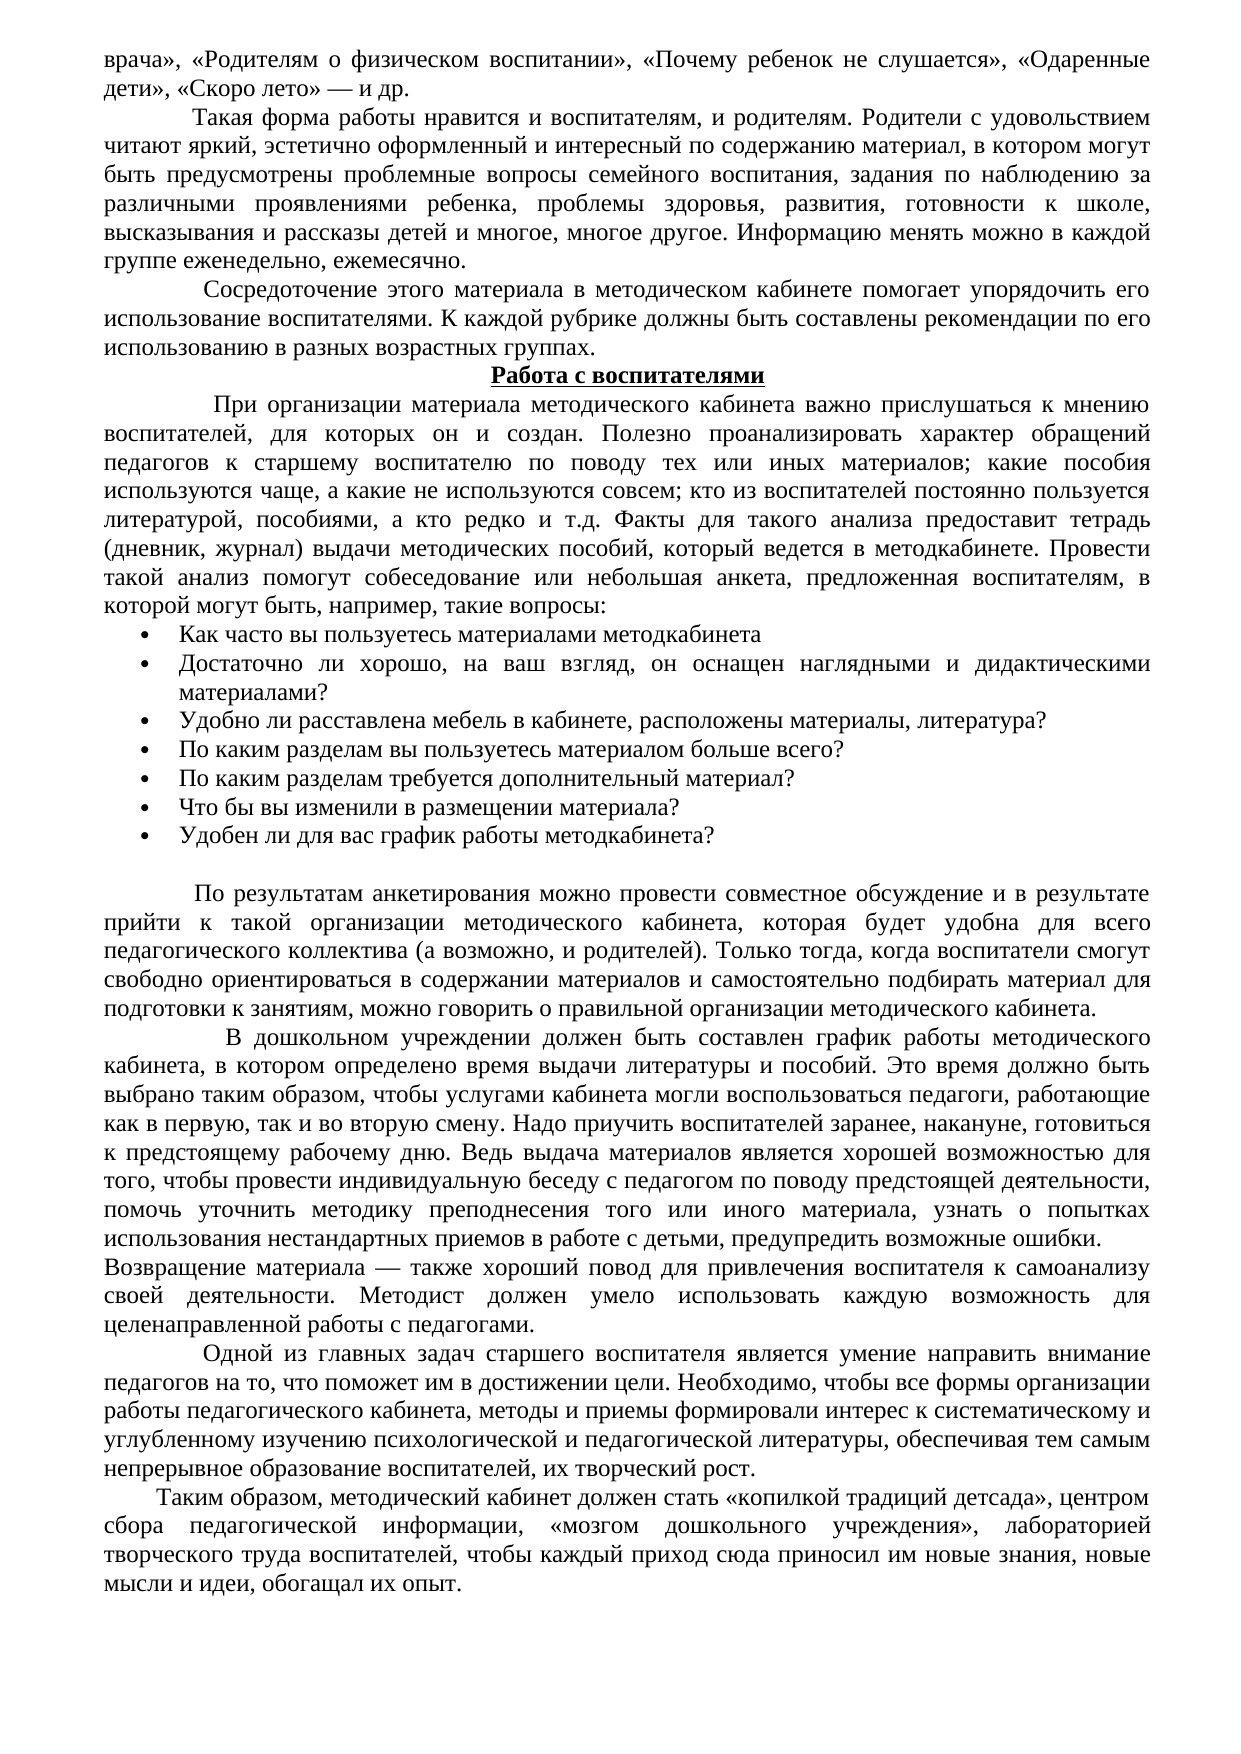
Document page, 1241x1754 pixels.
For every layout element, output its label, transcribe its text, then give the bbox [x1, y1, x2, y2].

text При организации материала методического кабинета важно прислушаться к мнению воспитателей, для которых он и создан. Полезно проанализировать характер обращений педагогов к старшему воспитателю по поводу тех или иных материалов; какие пособия используются чаще, а какие не используются совсем; кто из воспитателей постоянно пользуется литературой, пособиями, а кто редко и т.д. Факты для такого анализа предоставит тетрадь (дневник, журнал) выдачи методических пособий, который ведется в методкабинете. Провести такой анализ помогут собеседование или небольшая анкета, предложенная воспитателям, в которой могут быть, например, такие вопросы: [103, 389, 1152, 619]
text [103, 44, 1152, 102]
text Одной из главных задач старшего воспитателя является умение направить внимание педагогов на то, что поможет им в достижении цели. Необходимо, чтобы все формы организации работы педагогического кабинета, методы и приемы формировали интерес к систематическому и углубленному изучению психологической и педагогической литературы, обеспечивая тем самым непрерывное образование воспитателей, их творческий рост. [103, 1338, 1152, 1482]
list Достаточно ли хорошо, на ваш взгляд, он оснащен наглядными и дидактическими материалами? [141, 648, 1152, 706]
text По результатам анкетирования можно провести совместное обсуждение и в результате прийти к такой организации методического кабинета, которая будет удобна для всего педагогического коллектива (а возможно, и родителей). Только тогда, когда воспитатели смогут свободно ориентироваться в содержании материалов и самостоятельно подбирать материал для подготовки к занятиям, можно говорить о правильной организации методического кабинета. [103, 878, 1152, 1022]
list По каким разделам вы пользуетесь материалом больше всего? [141, 734, 1152, 763]
text Возвращение материала — также хороший повод для привлечения воспитателя к самоанализу своей деятельности. Методист должен умело использовать каждую возможность для целенаправленной работы с педагогами. [103, 1252, 1152, 1338]
list По каким разделам требуется дополнительный материал? [141, 763, 1152, 792]
text В дошкольном учреждении должен быть составлен график работы методического кабинета, в котором определено время выдачи литературы и пособий. Это время должно быть выбрано таким образом, чтобы услугами кабинета могли воспользоваться педагоги, работающие как в первую, так и во вторую смену. Надо приучить воспитателей заранее, накануне, готовиться к предстоящему рабочему дню. Ведь выдача материалов является хорошей возможностью для того, чтобы провести индивидуальную беседу с педагогом по поводу предстоящей деятельности, помочь уточнить методику преподнесения того или иного материала, узнать о попытках использования нестандартных приемов в работе с детьми, предупредить возможные ошибки. [103, 1022, 1152, 1252]
text Таким образом, методический кабинет должен стать «копилкой традиций детсада», центром сбора педагогической информации, «мозгом дошкольного учреждения», лабораторией творческого труда воспитателей, чтобы каждый приход сюда приносил им новые знания, новые мысли и идеи, обогащал их опыт. [103, 1482, 1152, 1597]
list Как часто вы пользуетесь материалами методкабинета [141, 619, 1152, 648]
list Удобно ли расставлена мебель в кабинете, расположены материалы, литература? [141, 706, 1152, 734]
text Такая форма работы нравится и воспитателям, и родителям. Родители с удовольствием читают яркий, эстетично оформленный и интересный по содержанию материал, в котором могут быть предусмотрены проблемные вопросы семейного воспитания, задания по наблюдению за различными проявлениями ребенка, проблемы здоровья, развития, готовности к школе, высказывания и рассказы детей и многое, многое другое. Информацию менять можно в каждой группе еженедельно, ежемесячно. [103, 102, 1152, 274]
text Работа с воспитателями [103, 361, 1152, 389]
text Сосредоточение этого материала в методическом кабинете помогает упорядочить его использование воспитателями. К каждой рубрике должны быть составлены рекомендации по его использованию в разных возрастных группах. [103, 274, 1152, 361]
list Удобен ли для вас график работы методкабинета? [141, 821, 1152, 849]
list Что бы вы изменили в размещении материала? [141, 792, 1152, 821]
